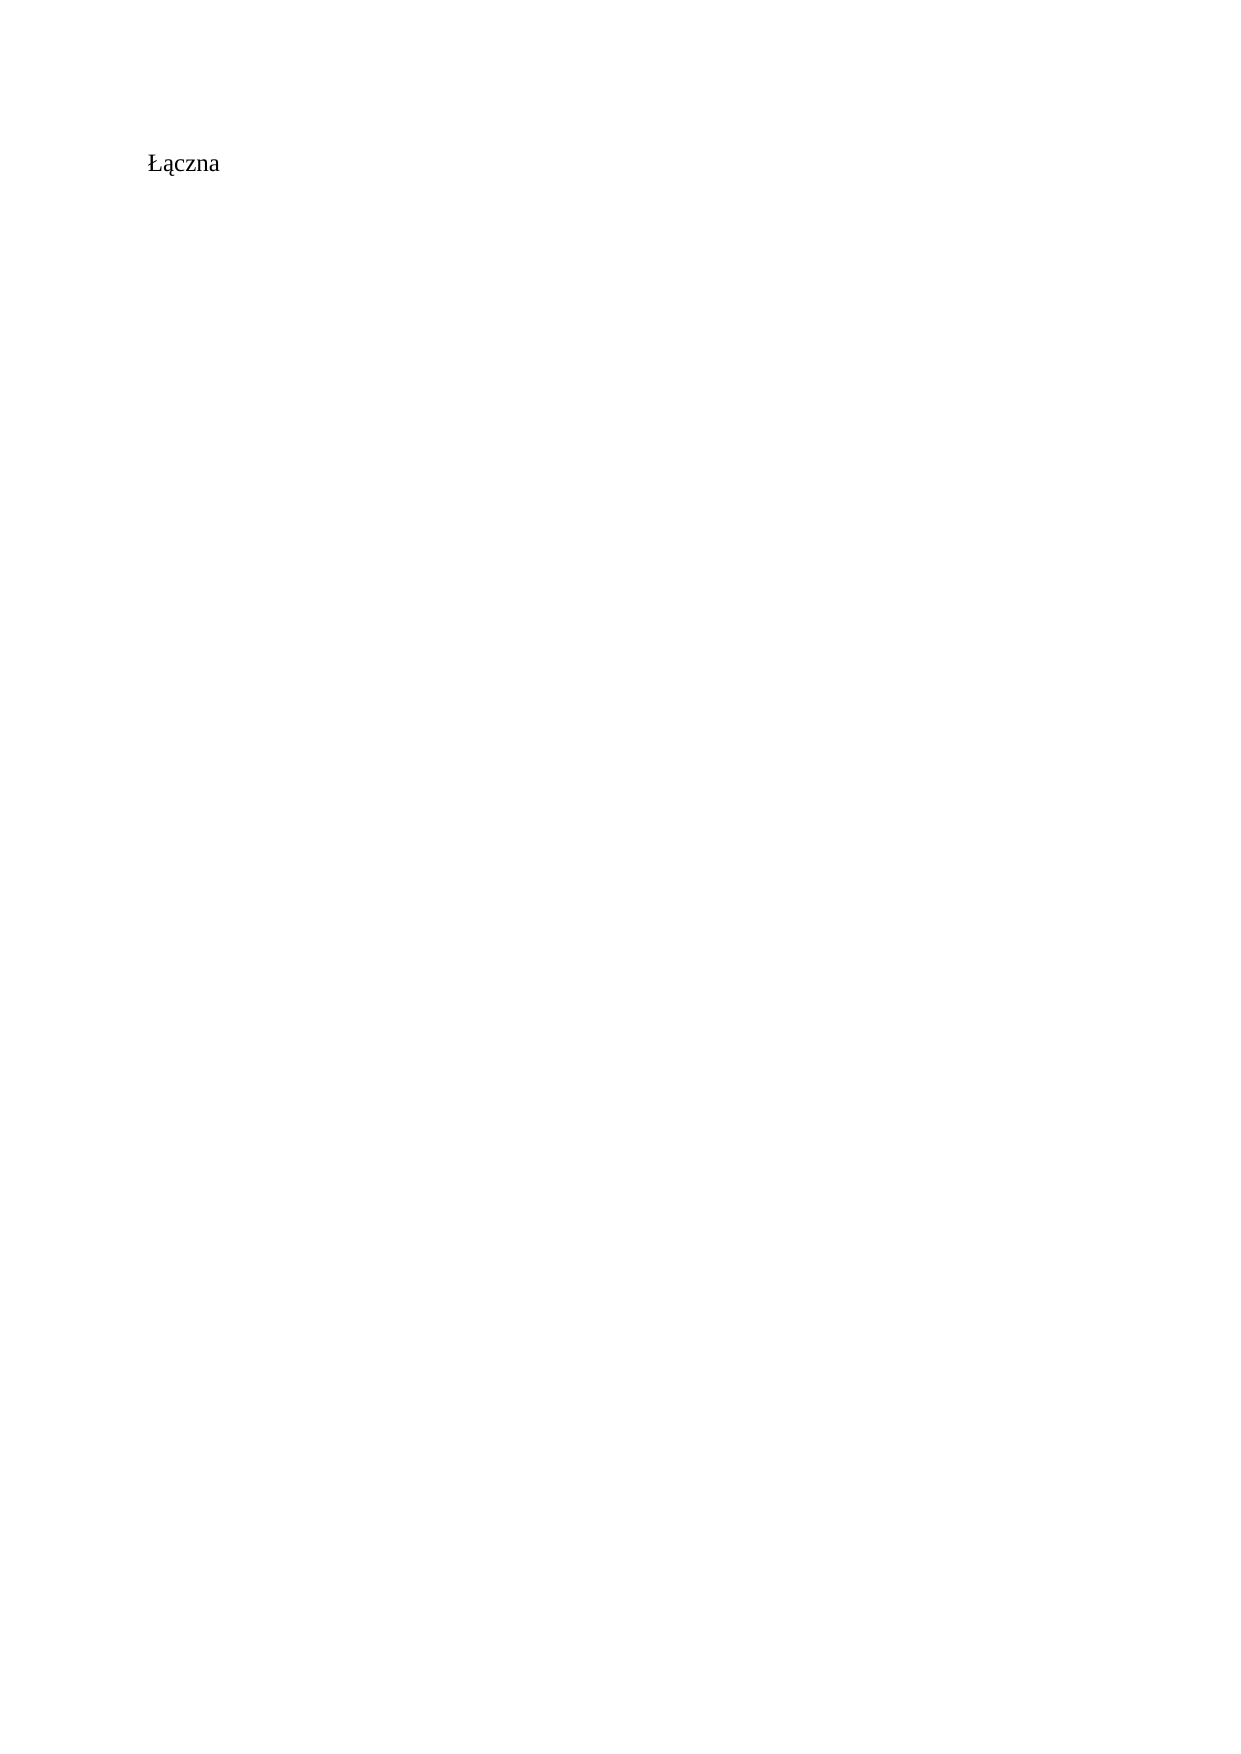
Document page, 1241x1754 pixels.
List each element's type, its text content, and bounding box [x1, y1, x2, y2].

text Łączna [148, 148, 1093, 176]
